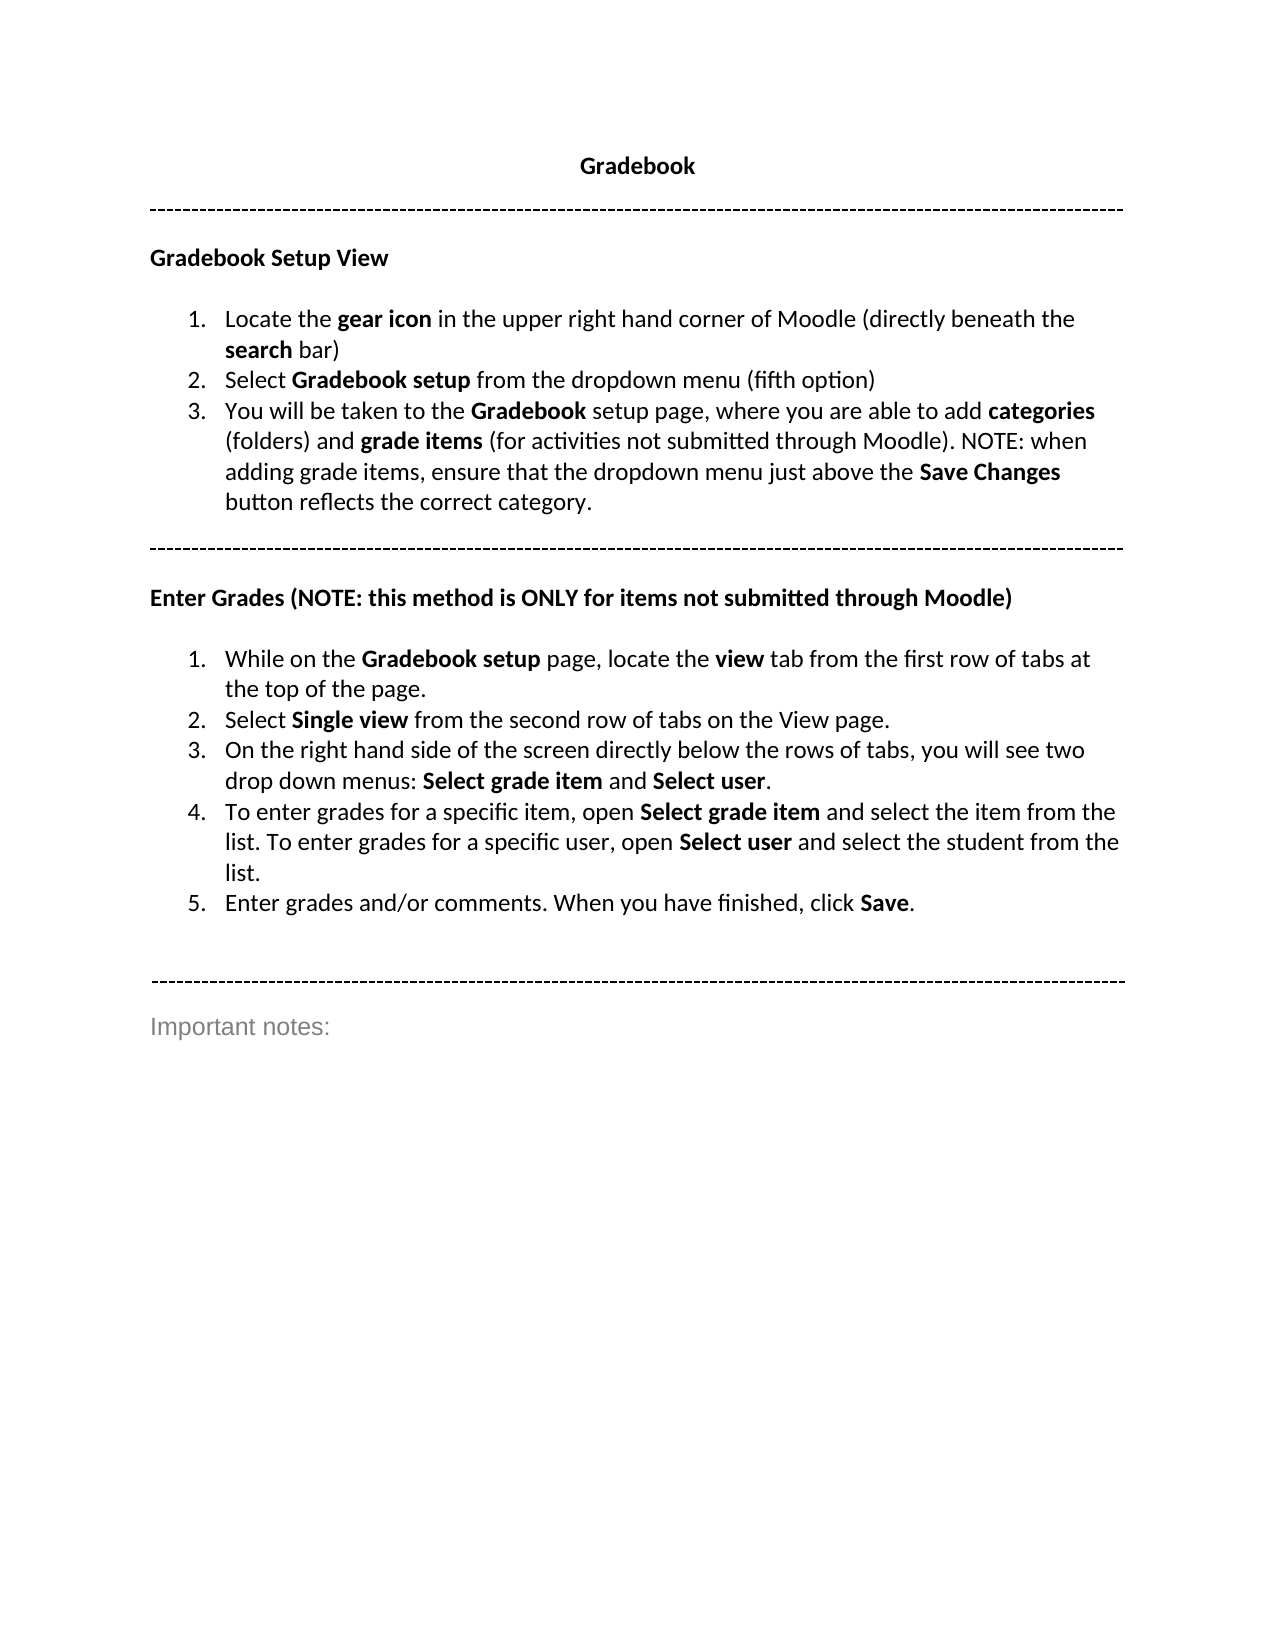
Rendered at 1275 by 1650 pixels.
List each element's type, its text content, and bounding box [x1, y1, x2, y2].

text Gradebook Setup View [150, 242, 1125, 273]
list To enter grades for a specific item, open Select grade item and select the item from the list. To enter grades for a specific user, open Select user and select the student from the list. [187, 796, 1125, 887]
list Select Gradebook setup from the dropdown menu (fifth option) [187, 364, 1125, 395]
list On the right hand side of the screen directly below the rows of tabs, you will see two drop down menus: Select grade item and Select user. [187, 735, 1125, 796]
text Gradebook [150, 150, 1125, 181]
list While on the Gradebook setup page, locate the view tab from the first row of tabs at the top of the page. [187, 643, 1125, 704]
text Important notes: [150, 1012, 1125, 1041]
list Enter grades and/or comments. When you have finished, click Save. [187, 887, 1125, 918]
list You will be taken to the Gradebook setup page, where you are able to add categories (folders) and grade items (for activities not submitted through Moodle). NOTE: when adding grade items, ensure that the dropdown menu just above the Save Changes button reflects the correct category. [187, 395, 1125, 517]
text Enter Grades (NOTE: this method is ONLY for items not submitted through Moodle) [150, 582, 1125, 613]
list Select Single view from the second row of tabs on the View page. [187, 704, 1125, 735]
list Locate the gear icon in the upper right hand corner of Moodle (directly beneath the search bar) [187, 303, 1125, 364]
